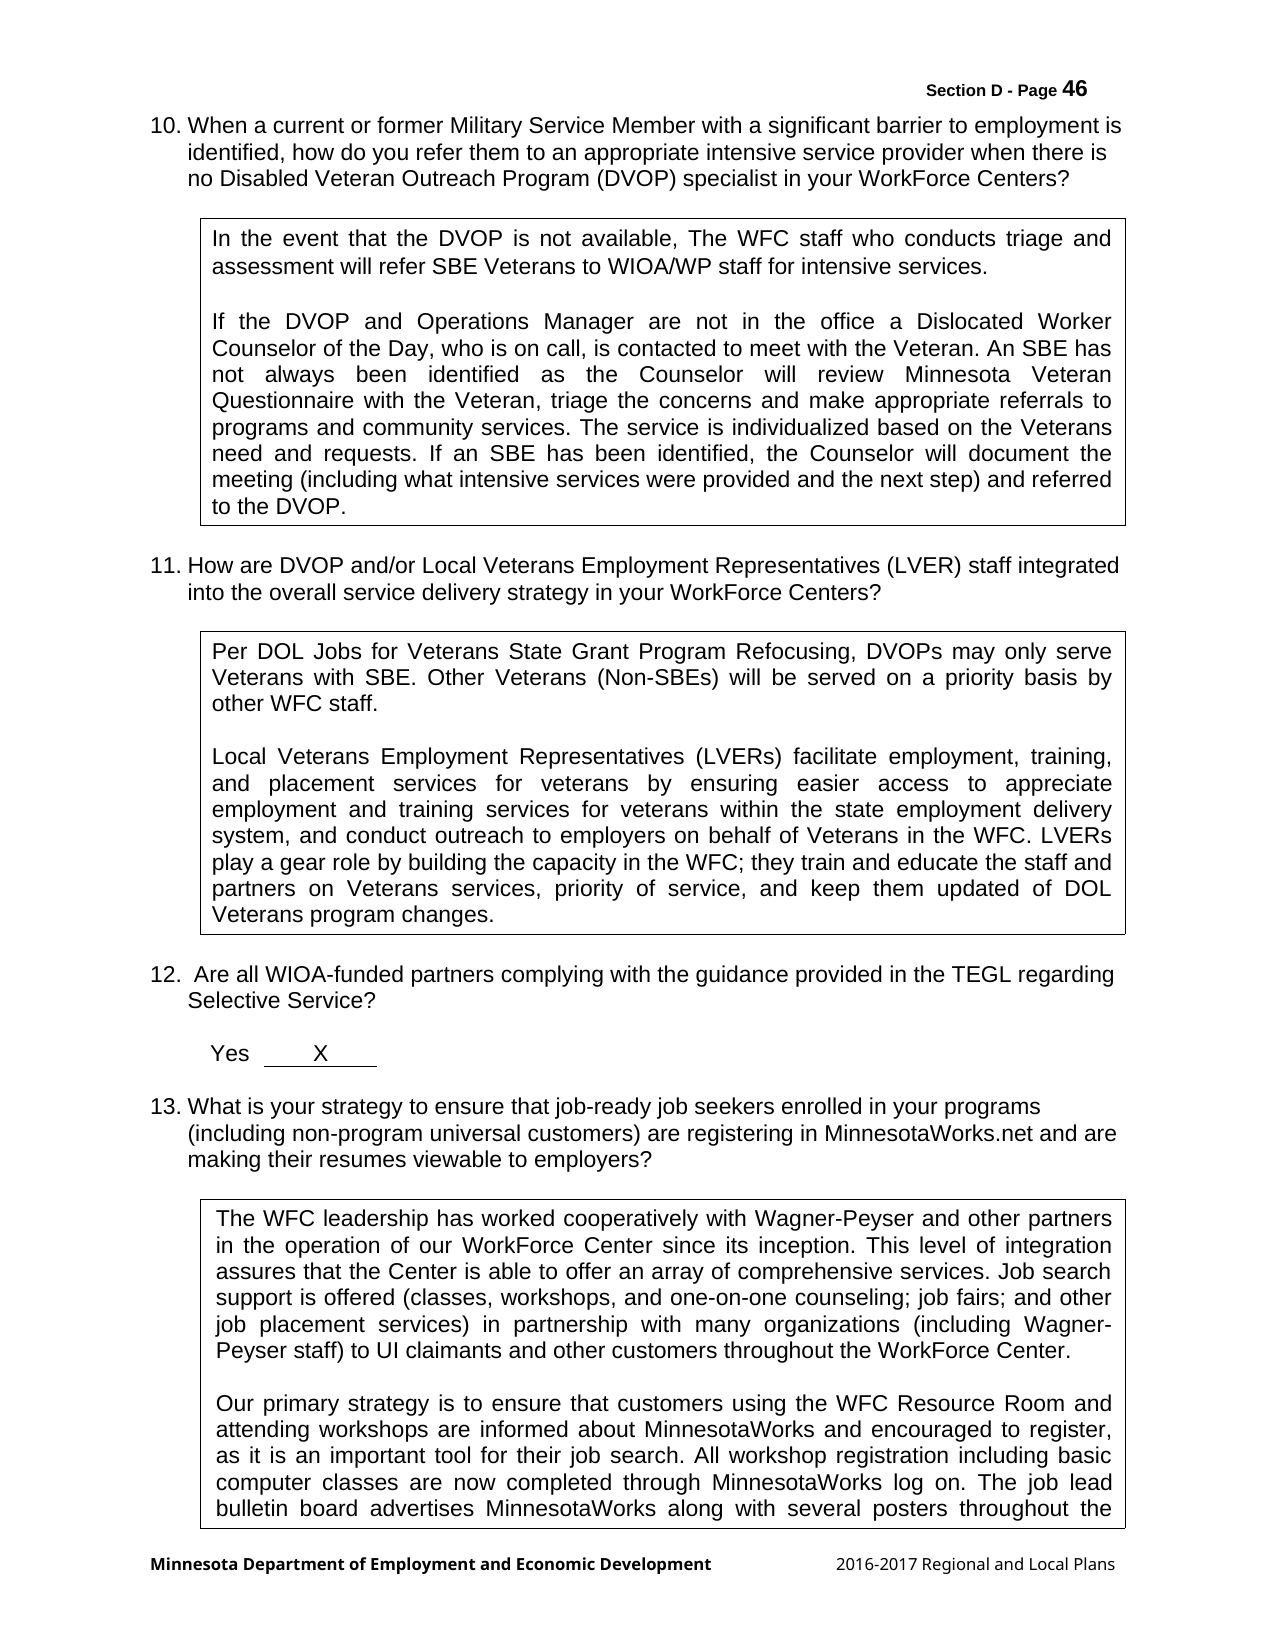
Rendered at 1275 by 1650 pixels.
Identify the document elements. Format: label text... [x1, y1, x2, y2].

text 10. When a current or former Military Service Member with a significant barrier to employment is identified, how do you refer them to an appropriate intensive service provider when there is no Disabled Veteran Outreach Program (DVOP) specialist in your WorkForce Centers? [150, 112, 1125, 192]
table_header Yes [199, 1040, 264, 1066]
table_header In the event that the DVOP is not available, The WFC staff who conducts triage and assessment will refer SBE Veterans to WIOA/WP staff for intensive services. If the DVOP and Operations Manager are not in the office a Dislocated Worker Counselor of the Day, who is on call, is contacted to meet with the Veteran. An SBE has not always been identified as the Counselor will review Minnesota Veteran Questionnaire with the Veteran, triage the concerns and make appropriate referrals to programs and community services. The service is individualized based on the Veterans need and requests. If an SBE has been identified, the Counselor will document the meeting (including what intensive services were provided and the next step) and referred to the DVOP. [201, 219, 1125, 525]
table_header Per DOL Jobs for Veterans State Grant Program Refocusing, DVOPs may only serve Veterans with SBE. Other Veterans (Non-SBEs) will be served on a priority basis by other WFC staff. Local Veterans Employment Representatives (LVERs) facilitate employment, training, and placement services for veterans by ensuring easier access to appreciate employment and training services for veterans within the state employment delivery system, and conduct outreach to employers on behalf of Veterans in the WFC. LVERs play a gear role by building the capacity in the WFC; they train and educate the staff and partners on Veterans services, priority of service, and keep them updated of DOL Veterans program changes. [201, 632, 1125, 934]
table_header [201, 1200, 1125, 1528]
text 13. What is your strategy to ensure that job-ready job seekers enrolled in your programs (including non-program universal customers) are registering in MinnesotaWorks.net and are making their resumes viewable to employers? [150, 1093, 1125, 1172]
table_header X [264, 1040, 377, 1066]
text 11. How are DVOP and/or Local Veterans Employment Representatives (LVER) staff integrated into the overall service delivery strategy in your WorkForce Centers? [150, 552, 1125, 605]
list 12. Are all WIOA-funded partners complying with the guidance provided in the TEGL regarding Selective Service? [150, 961, 1125, 1013]
